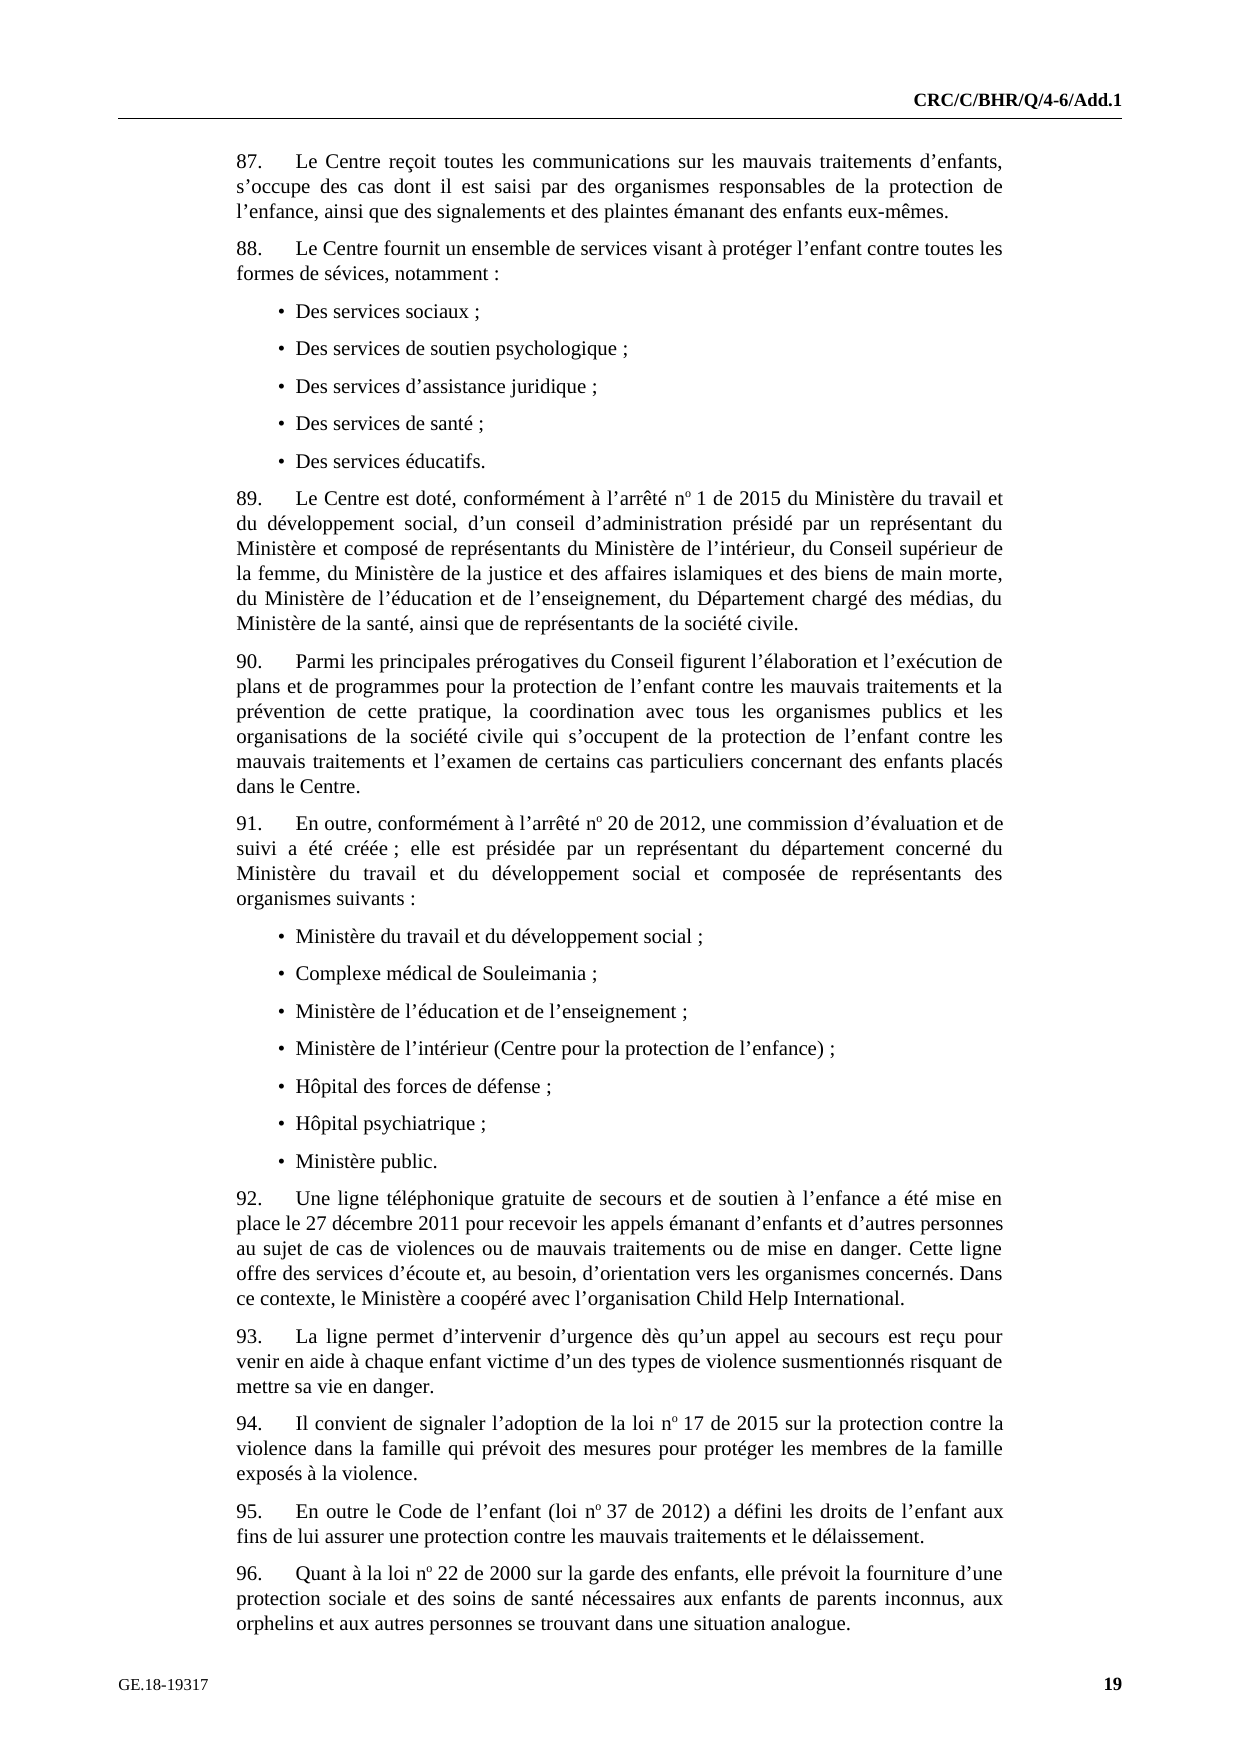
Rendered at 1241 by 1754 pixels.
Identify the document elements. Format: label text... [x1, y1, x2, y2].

text Hôpital psychiatrique ; [278, 1110, 1122, 1135]
text 95. En outre le Code de l’enfant (loi no 37 de 2012) a défini les droits de l’enfant aux fins de lui assurer une protection contre les mauvais traitements et le délaissement. [236, 1498, 1004, 1548]
text Complexe médical de Souleimania ; [278, 960, 1122, 985]
text Des services éducatifs. [278, 448, 1122, 473]
text Ministère du travail et du développement social ; [278, 923, 1122, 948]
text 94. Il convient de signaler l’adoption de la loi no 17 de 2015 sur la protection contre la violence dans la famille qui prévoit des mesures pour protéger les membres de la famille exposés à la violence. [236, 1410, 1004, 1485]
text 93. La ligne permet d’intervenir d’urgence dès qu’un appel au secours est reçu pour venir en aide à chaque enfant victime d’un des types de violence susmentionnés risquant de mettre sa vie en danger. [236, 1323, 1004, 1398]
text 96. Quant à la loi no 22 de 2000 sur la garde des enfants, elle prévoit la fourniture d’une protection sociale et des soins de santé nécessaires aux enfants de parents inconnus, aux orphelins et aux autres personnes se trouvant dans une situation analogue. [236, 1560, 1004, 1635]
text 87. Le Centre reçoit toutes les communications sur les mauvais traitements d’enfants, s’occupe des cas dont il est saisi par des organismes responsables de la protection de l’enfance, ainsi que des signalements et des plaintes émanant des enfants eux-mêmes. [236, 148, 1004, 223]
text Ministère de l’intérieur (Centre pour la protection de l’enfance) ; [278, 1035, 1122, 1060]
text 88. Le Centre fournit un ensemble de services visant à protéger l’enfant contre toutes les formes de sévices, notamment : [236, 235, 1004, 285]
text Des services de soutien psychologique ; [278, 335, 1122, 360]
text 91. En outre, conformément à l’arrêté no 20 de 2012, une commission d’évaluation et de suivi a été créée ; elle est présidée par un représentant du département concerné du Ministère du travail et du développement social et composée de représentants des organismes suivants : [236, 810, 1004, 910]
text Des services d’assistance juridique ; [278, 373, 1122, 398]
text Ministère public. [278, 1148, 1122, 1173]
text Hôpital des forces de défense ; [278, 1073, 1122, 1098]
text Des services de santé ; [278, 410, 1122, 435]
text 89. Le Centre est doté, conformément à l’arrêté no 1 de 2015 du Ministère du travail et du développement social, d’un conseil d’administration présidé par un représentant du Ministère et composé de représentants du Ministère de l’intérieur, du Conseil supérieur de la femme, du Ministère de la justice et des affaires islamiques et des biens de main morte, du Ministère de l’éducation et de l’enseignement, du Département chargé des médias, du Ministère de la santé, ainsi que de représentants de la société civile. [236, 485, 1004, 635]
text Ministère de l’éducation et de l’enseignement ; [278, 998, 1122, 1023]
text 90. Parmi les principales prérogatives du Conseil figurent l’élaboration et l’exécution de plans et de programmes pour la protection de l’enfant contre les mauvais traitements et la prévention de cette pratique, la coordination avec tous les organismes publics et les organisations de la société civile qui s’occupent de la protection de l’enfant contre les mauvais traitements et l’examen de certains cas particuliers concernant des enfants placés dans le Centre. [236, 648, 1004, 798]
text Des services sociaux ; [278, 298, 1122, 323]
text 92. Une ligne téléphonique gratuite de secours et de soutien à l’enfance a été mise en place le 27 décembre 2011 pour recevoir les appels émanant d’enfants et d’autres personnes au sujet de cas de violences ou de mauvais traitements ou de mise en danger. Cette ligne offre des services d’écoute et, au besoin, d’orientation vers les organismes concernés. Dans ce contexte, le Ministère a coopéré avec l’organisation Child Help International. [236, 1185, 1004, 1310]
